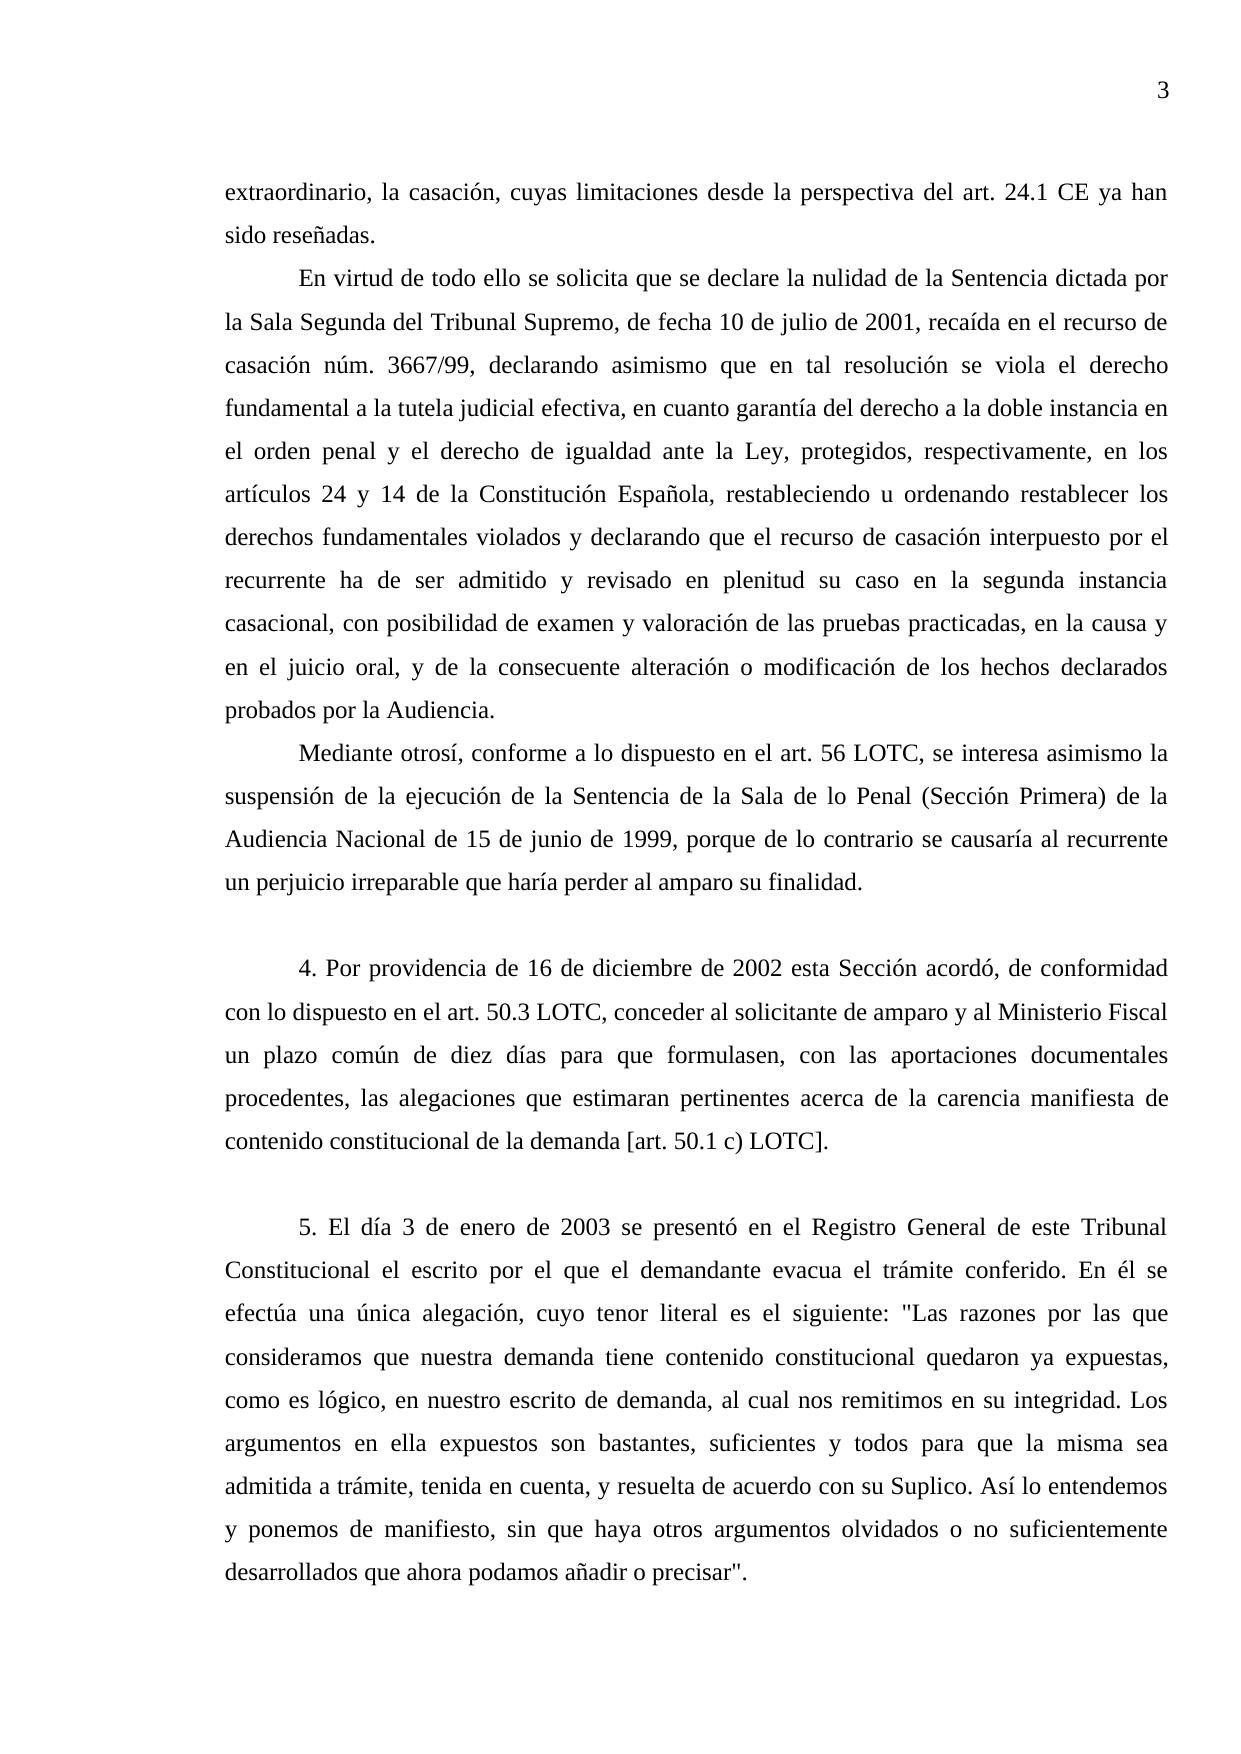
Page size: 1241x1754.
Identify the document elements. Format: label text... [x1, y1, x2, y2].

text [224, 177, 1169, 249]
text Mediante otrosí, conforme a lo dispuesto en el art. 56 LOTC, se interesa asimismo la suspensión de la ejecución de la Sentencia de la Sala de lo Penal (Sección Primera) de la Audiencia Nacional de 15 de junio de 1999, porque de lo contrario se causaría al recurrente un perjuicio irreparable que haría perder al amparo su finalidad. [224, 738, 1169, 896]
text 4. Por providencia de 16 de diciembre de 2002 esta Sección acordó, de conformidad con lo dispuesto en el art. 50.3 LOTC, conceder al solicitante de amparo y al Ministerio Fiscal un plazo común de diez días para que formulasen, con las aportaciones documentales procedentes, las alegaciones que estimaran pertinentes acerca de la carencia manifiesta de contenido constitucional de la demanda [art. 50.1 c) LOTC]. [224, 953, 1169, 1155]
text 5. El día 3 de enero de 2003 se presentó en el Registro General de este Tribunal Constitucional el escrito por el que el demandante evacua el trámite conferido. En él se efectúa una única alegación, cuyo tenor literal es el siguiente: "Las razones por las que consideramos que nuestra demanda tiene contenido constitucional quedaron ya expuestas, como es lógico, en nuestro escrito de demanda, al cual nos remitimos en su integridad. Los argumentos en ella expuestos son bastantes, suficientes y todos para que la misma sea admitida a trámite, tenida en cuenta, y resuelta de acuerdo con su Suplico. Así lo entendemos y ponemos de manifiesto, sin que haya otros argumentos olvidados o no suficientemente desarrollados que ahora podamos añadir o precisar". [224, 1212, 1169, 1586]
text En virtud de todo ello se solicita que se declare la nulidad de la Sentencia dictada por la Sala Segunda del Tribunal Supremo, de fecha 10 de julio de 2001, recaída en el recurso de casación núm. 3667/99, declarando asimismo que en tal resolución se viola el derecho fundamental a la tutela judicial efectiva, en cuanto garantía del derecho a la doble instancia en el orden penal y el derecho de igualdad ante la Ley, protegidos, respectivamente, en los artículos 24 y 14 de la Constitución Española, restableciendo u ordenando restablecer los derechos fundamentales violados y declarando que el recurso de casación interpuesto por el recurrente ha de ser admitido y revisado en plenitud su caso en la segunda instancia casacional, con posibilidad de examen y valoración de las pruebas practicadas, en la causa y en el juicio oral, y de la consecuente alteración o modificación de los hechos declarados probados por la Audiencia. [224, 263, 1169, 723]
